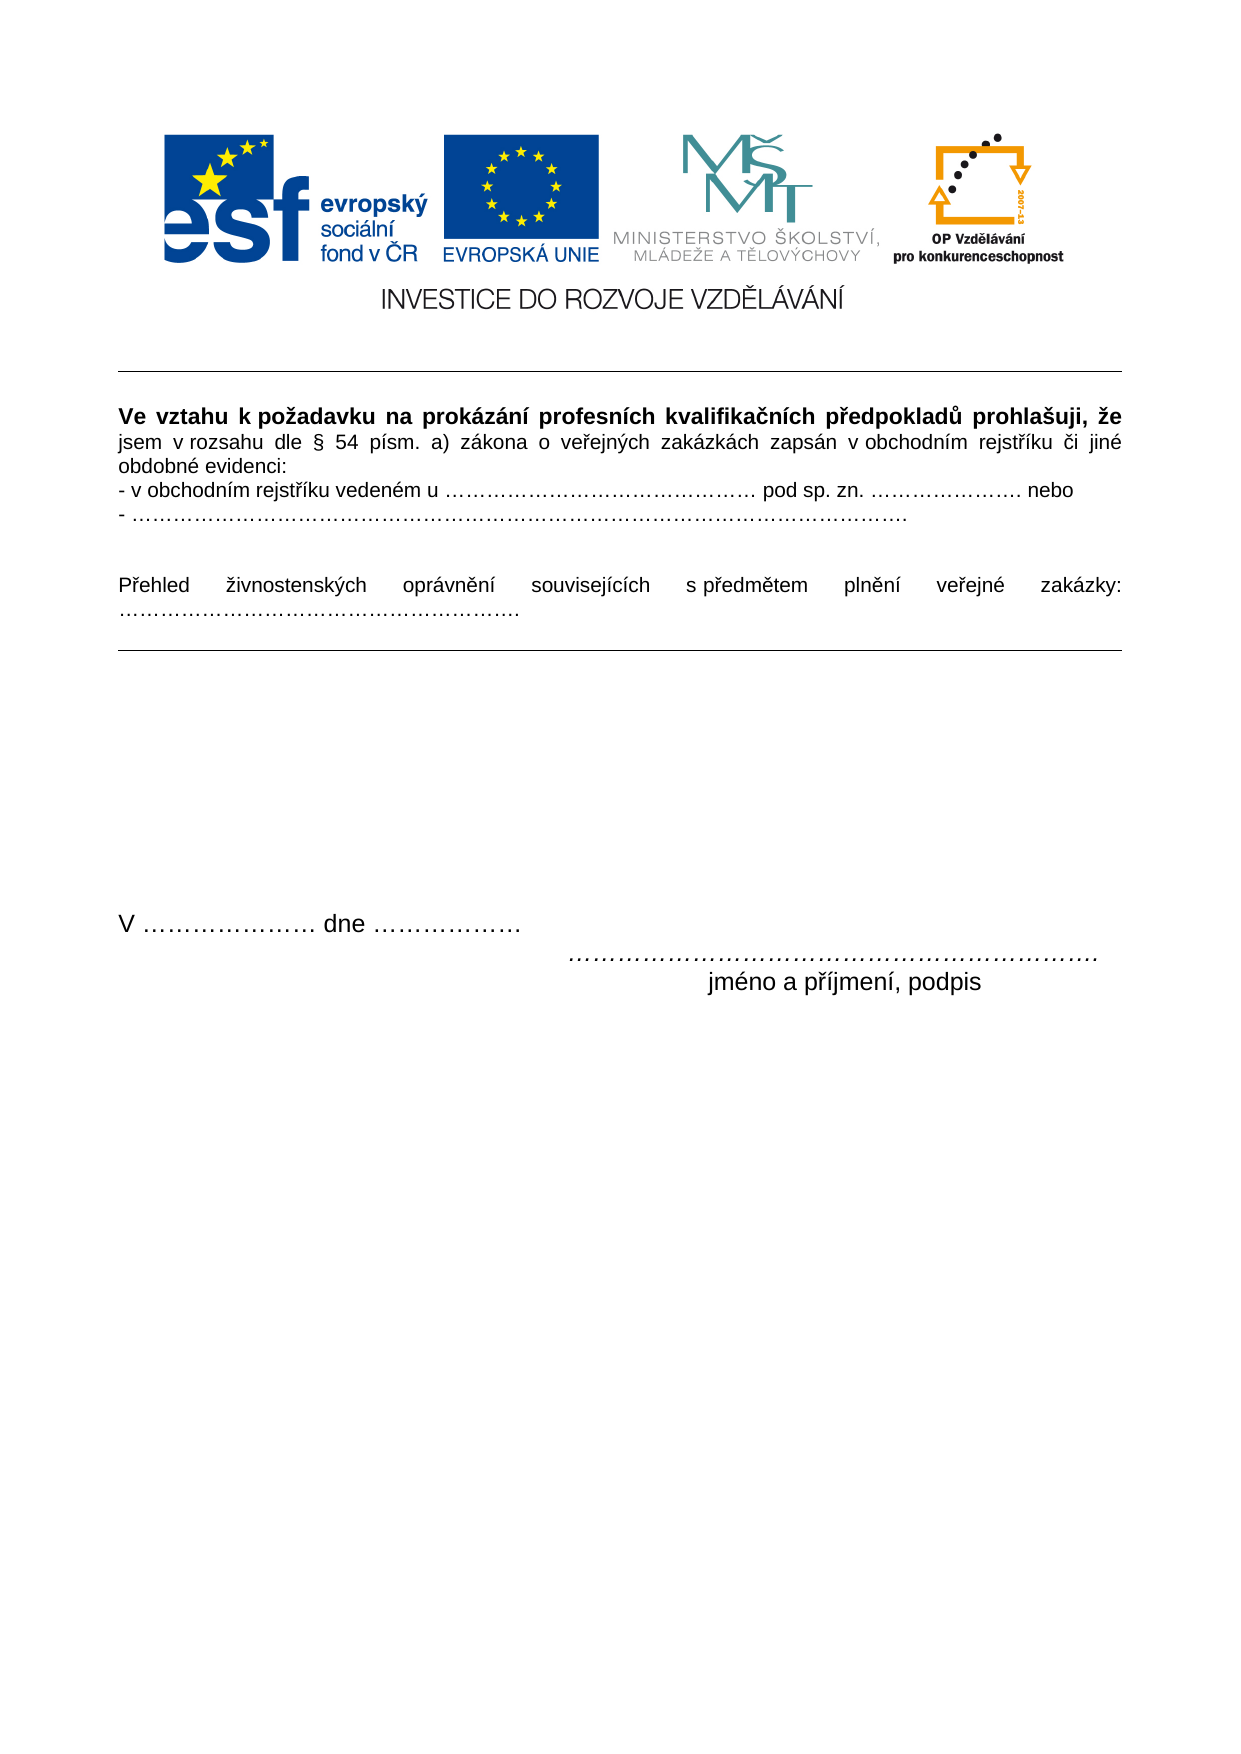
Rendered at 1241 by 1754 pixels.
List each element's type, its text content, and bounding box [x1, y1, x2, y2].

text Ve vztahu k požadavku na prokázání profesních kvalifikačních předpokladů prohlašuji, že jsem v rozsahu dle § 54 písm. a) zákona o veřejných zakázkách zapsán v obchodním rejstříku či jiné obdobné evidenci: [118, 403, 1122, 477]
text ………………………………………………………. [487, 938, 1122, 967]
text - v obchodním rejstříku vedeném u ……………………………………… pod sp. zn. …………………. nebo [118, 477, 1122, 501]
text jméno a příjmení, podpis [118, 967, 1122, 996]
text - …………………………………………………………………………………………………. [118, 501, 1122, 525]
text V ………………… dne ……………… [118, 909, 1122, 938]
text Přehled živnostenských oprávnění souvisejících s předmětem plnění veřejné zakázky: …………………………………………………. [118, 573, 1122, 621]
picture [116, 94, 1125, 341]
